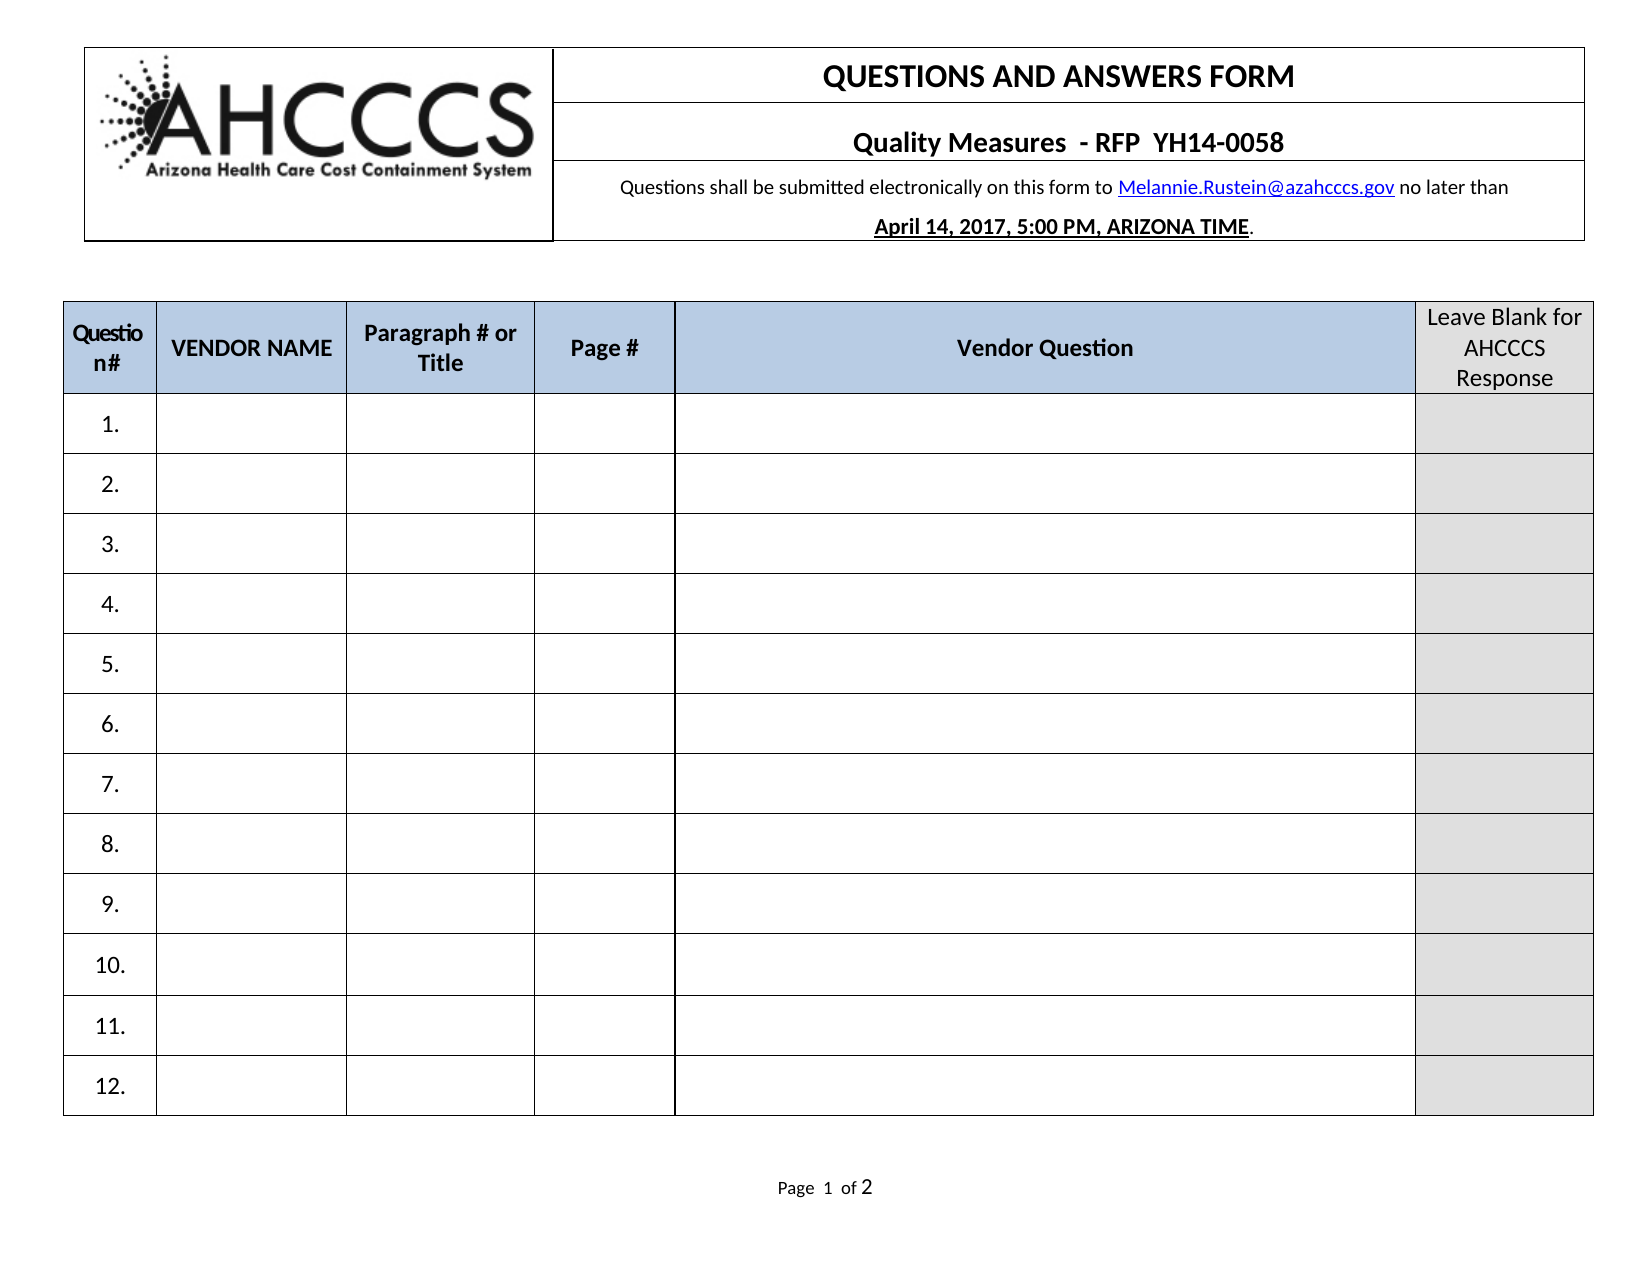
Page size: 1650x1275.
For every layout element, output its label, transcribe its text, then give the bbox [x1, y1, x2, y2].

table_cell [1416, 814, 1593, 873]
table_header Vendor Question [676, 302, 1415, 393]
table_cell [157, 634, 346, 693]
table_cell [1416, 934, 1593, 995]
table_cell [535, 814, 674, 873]
table_cell [347, 874, 534, 933]
table_cell [1416, 754, 1593, 813]
table_cell [676, 514, 1415, 573]
table_cell [535, 874, 674, 933]
table_cell 12. [64, 1056, 156, 1115]
table_cell [535, 574, 674, 633]
picture [95, 49, 537, 187]
table_header Page # [535, 302, 674, 393]
table_cell [676, 996, 1415, 1055]
table_cell [347, 996, 534, 1055]
table_cell [1416, 574, 1593, 633]
table_cell [157, 874, 346, 933]
table_cell [347, 454, 534, 513]
table_cell 7. [64, 754, 156, 813]
table_cell [1416, 454, 1593, 513]
table_cell [157, 934, 346, 995]
table_cell [347, 514, 534, 573]
table_cell [347, 634, 534, 693]
table_cell [535, 634, 674, 693]
table_cell [676, 934, 1415, 995]
table_cell [535, 454, 674, 513]
table_cell [676, 634, 1415, 693]
table_cell [676, 754, 1415, 813]
table_header VENDOR NAME [157, 302, 346, 393]
table_cell [535, 514, 674, 573]
table_header Leave Blank for AHCCCS Response [1416, 302, 1593, 393]
table_cell [1416, 694, 1593, 753]
table_cell [347, 574, 534, 633]
table_cell [535, 394, 674, 453]
table_cell [1416, 1056, 1593, 1115]
table_cell [535, 694, 674, 753]
table_cell [1416, 394, 1593, 453]
table_cell [347, 814, 534, 873]
table_cell 2. [64, 454, 156, 513]
table_cell 3. [64, 514, 156, 573]
table_cell [347, 394, 534, 453]
table_cell [676, 454, 1415, 513]
table_cell [157, 996, 346, 1055]
table_cell 5. [64, 634, 156, 693]
table_cell [676, 1056, 1415, 1115]
table_cell 9. [64, 874, 156, 933]
table_cell [535, 754, 674, 813]
table_cell [347, 694, 534, 753]
table_cell [676, 394, 1415, 453]
table_cell 6. [64, 694, 156, 753]
table_cell [347, 1056, 534, 1115]
table_cell [676, 574, 1415, 633]
table_cell [157, 514, 346, 573]
table_cell [1416, 874, 1593, 933]
table_cell [157, 814, 346, 873]
table_header Paragraph # or Title [347, 302, 534, 393]
table_header Question # [64, 302, 156, 393]
table_cell 10. [64, 934, 156, 995]
table_cell [347, 934, 534, 995]
table_cell [1416, 634, 1593, 693]
table_cell [157, 694, 346, 753]
table_cell [676, 814, 1415, 873]
table_cell 1. [64, 394, 156, 453]
table_cell 8. [64, 814, 156, 873]
table_cell 11. [64, 996, 156, 1055]
table_cell [535, 1056, 674, 1115]
table_cell [676, 694, 1415, 753]
table_cell [535, 934, 674, 995]
table_cell [535, 996, 674, 1055]
table_cell [347, 754, 534, 813]
table_cell [1416, 514, 1593, 573]
table_cell 4. [64, 574, 156, 633]
table_cell [157, 394, 346, 453]
table_cell [157, 574, 346, 633]
table_cell [157, 454, 346, 513]
table_cell [157, 1056, 346, 1115]
table_cell [1416, 996, 1593, 1055]
table_cell [157, 754, 346, 813]
table_cell [676, 874, 1415, 933]
